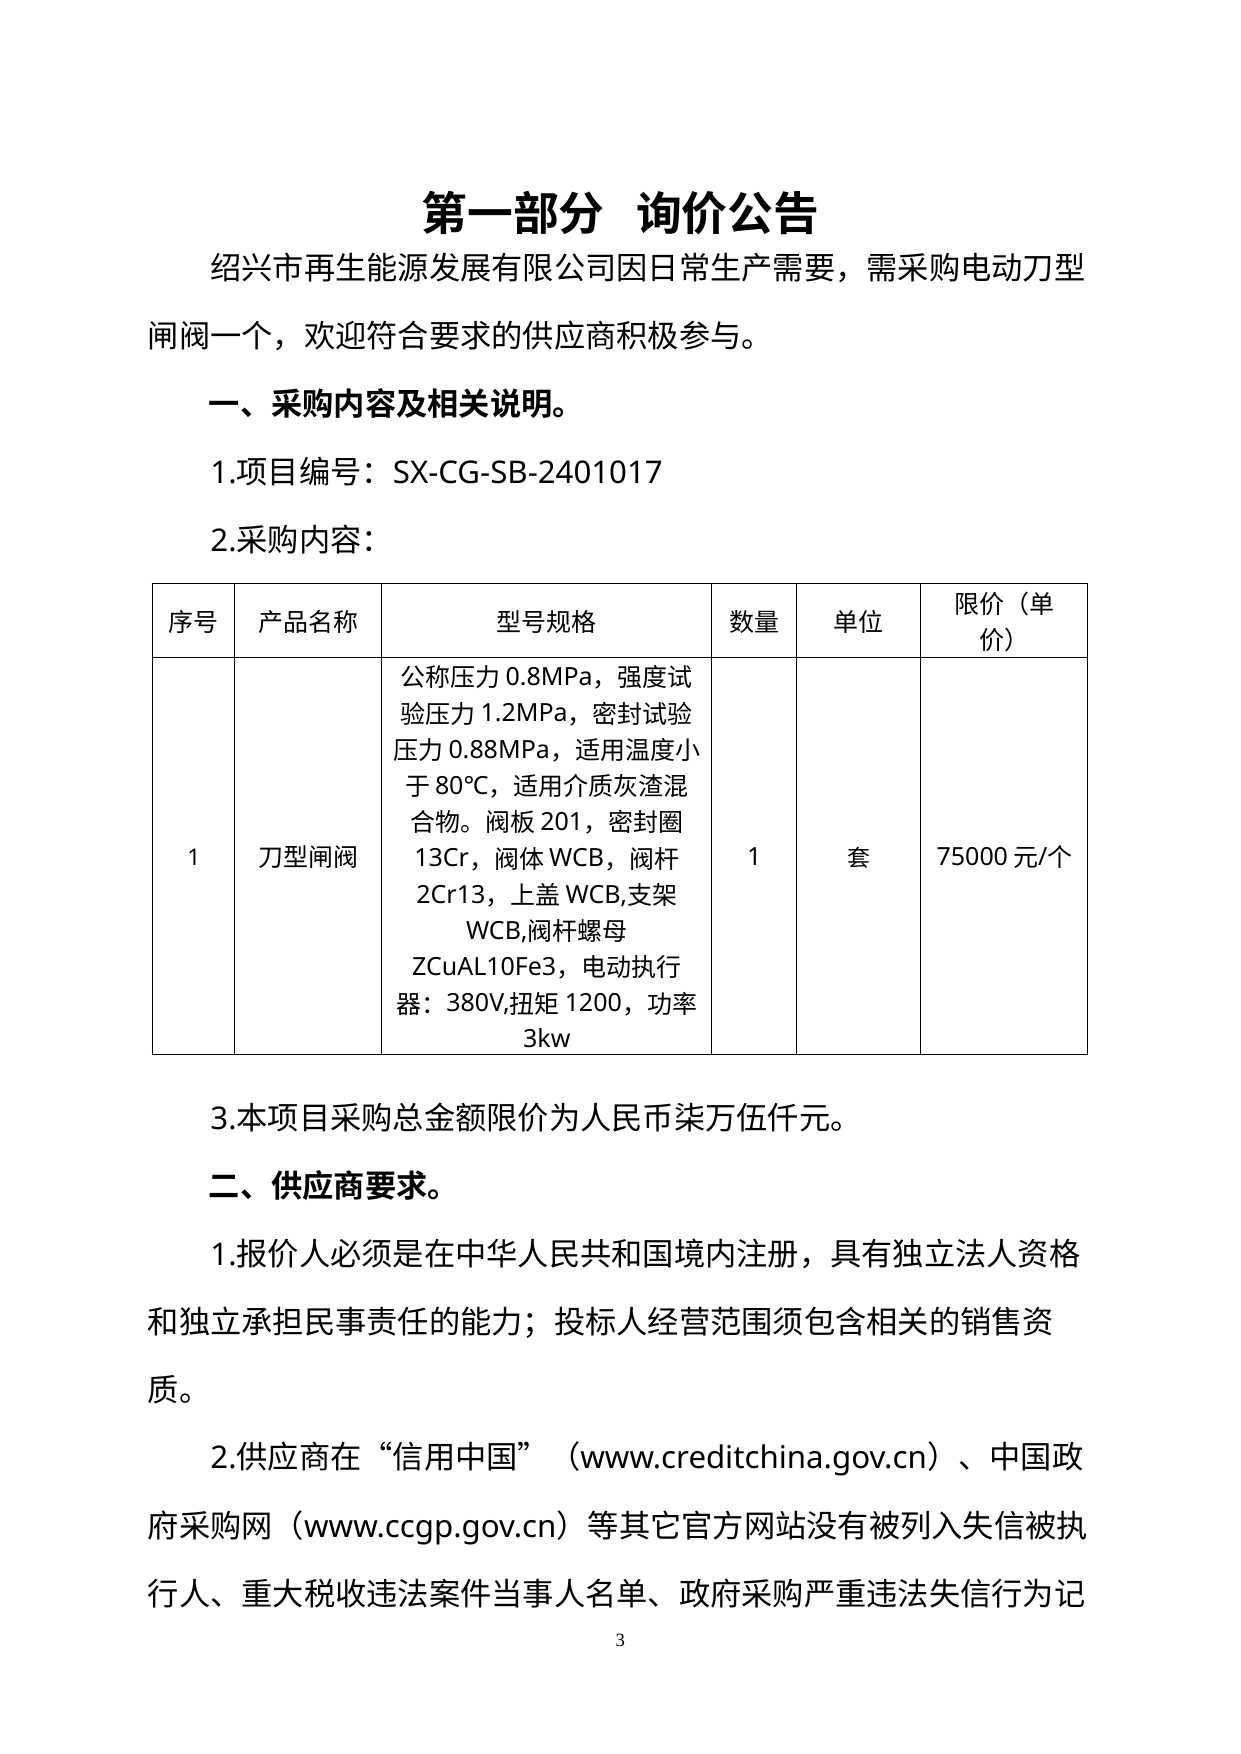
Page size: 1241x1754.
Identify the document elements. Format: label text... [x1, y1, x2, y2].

table_header 单位 [797, 584, 920, 657]
table_header 序号 [153, 584, 234, 657]
table_header 限价（单价） [921, 584, 1087, 657]
table_cell 1 [153, 658, 234, 1054]
table_cell 公称压力0.8MPa，强度试验压力1.2MPa，密封试验压力0.88MPa，适用温度小于80℃，适用介质灰渣混合物。阀板201，密封圈13Cr，阀体WCB，阀杆2Cr13，上盖WCB,支架WCB,阀杆螺母ZCuAL10Fe3，电动执行器：380V,扭矩1200，功率3kw [382, 658, 711, 1054]
table_cell 套 [797, 658, 920, 1054]
table_header 数量 [712, 584, 796, 657]
text 2.采购内容： [148, 515, 1092, 561]
text 1.项目编号：SX-CG-SB-2401017 [148, 447, 1092, 492]
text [148, 1433, 1092, 1614]
text 3.本项目采购总金额限价为人民币柒万伍仟元。 [148, 1093, 1092, 1138]
text 第一部分 询价公告 [148, 177, 1092, 243]
table_header 型号规格 [382, 584, 711, 657]
text 绍兴市再生能源发展有限公司因日常生产需要，需采购电动刀型闸阀一个，欢迎符合要求的供应商积极参与。 [148, 243, 1092, 357]
text 二、供应商要求。 [148, 1161, 1092, 1206]
table_cell 1 [712, 658, 796, 1054]
table_cell 刀型闸阀 [235, 658, 381, 1054]
table_header 产品名称 [235, 584, 381, 657]
table_cell 75000元/个 [921, 658, 1087, 1054]
text 1.报价人必须是在中华人民共和国境内注册，具有独立法人资格和独立承担民事责任的能力；投标人经营范围须包含相关的销售资质。 [148, 1229, 1092, 1410]
text 一、采购内容及相关说明。 [148, 379, 1092, 424]
